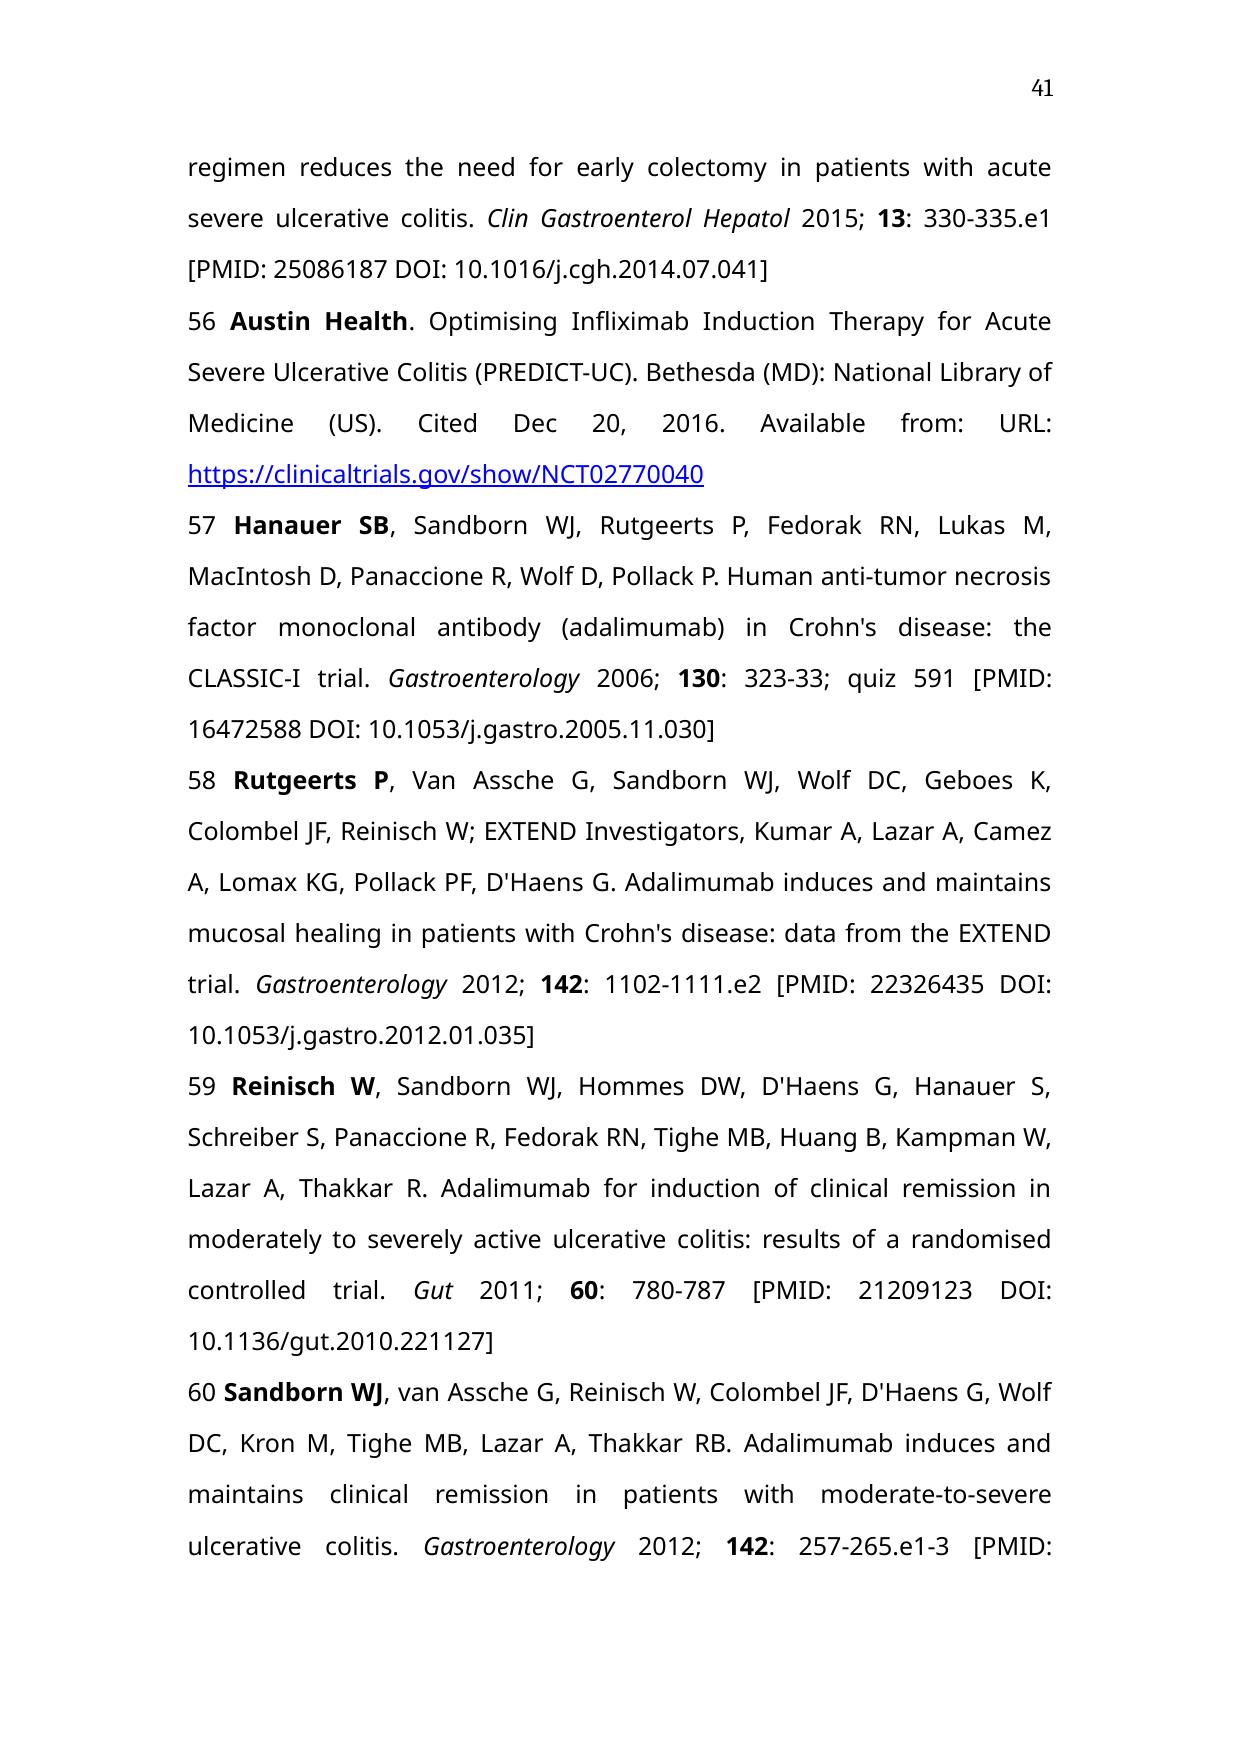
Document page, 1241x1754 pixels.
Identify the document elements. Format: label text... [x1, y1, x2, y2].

text 57 Hanauer SB, Sandborn WJ, Rutgeerts P, Fedorak RN, Lukas M, MacIntosh D, Panaccione R, Wolf D, Pollack P. Human anti-tumor necrosis factor monoclonal antibody (adalimumab) in Crohn's disease: the CLASSIC-I trial. Gastroenterology 2006; 130: 323-33; quiz 591 [PMID: 16472588 DOI: 10.1053/j.gastro.2005.11.030] [187, 507, 1053, 746]
text 58 Rutgeerts P, Van Assche G, Sandborn WJ, Wolf DC, Geboes K, Colombel JF, Reinisch W; EXTEND Investigators, Kumar A, Lazar A, Camez A, Lomax KG, Pollack PF, D'Haens G. Adalimumab induces and maintains mucosal healing in patients with Crohn's disease: data from the EXTEND trial. Gastroenterology 2012; 142: 1102-1111.e2 [PMID: 22326435 DOI: 10.1053/j.gastro.2012.01.035] [187, 762, 1053, 1052]
text 59 Reinisch W, Sandborn WJ, Hommes DW, D'Haens G, Hanauer S, Schreiber S, Panaccione R, Fedorak RN, Tighe MB, Huang B, Kampman W, Lazar A, Thakkar R. Adalimumab for induction of clinical remission in moderately to severely active ulcerative colitis: results of a randomised controlled trial. Gut 2011; 60: 780-787 [PMID: 21209123 DOI: 10.1136/gut.2010.221127] [187, 1069, 1053, 1358]
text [187, 1375, 1053, 1562]
text 56 Austin Health. Optimising Infliximab Induction Therapy for Acute Severe Ulcerative Colitis (PREDICT-UC). Bethesda (MD): National Library of Medicine (US). cited Dec 20, 2016. Available from: URL: https://clinicaltrials.gov/show/NCT02770040 [187, 303, 1053, 490]
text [187, 150, 1053, 286]
